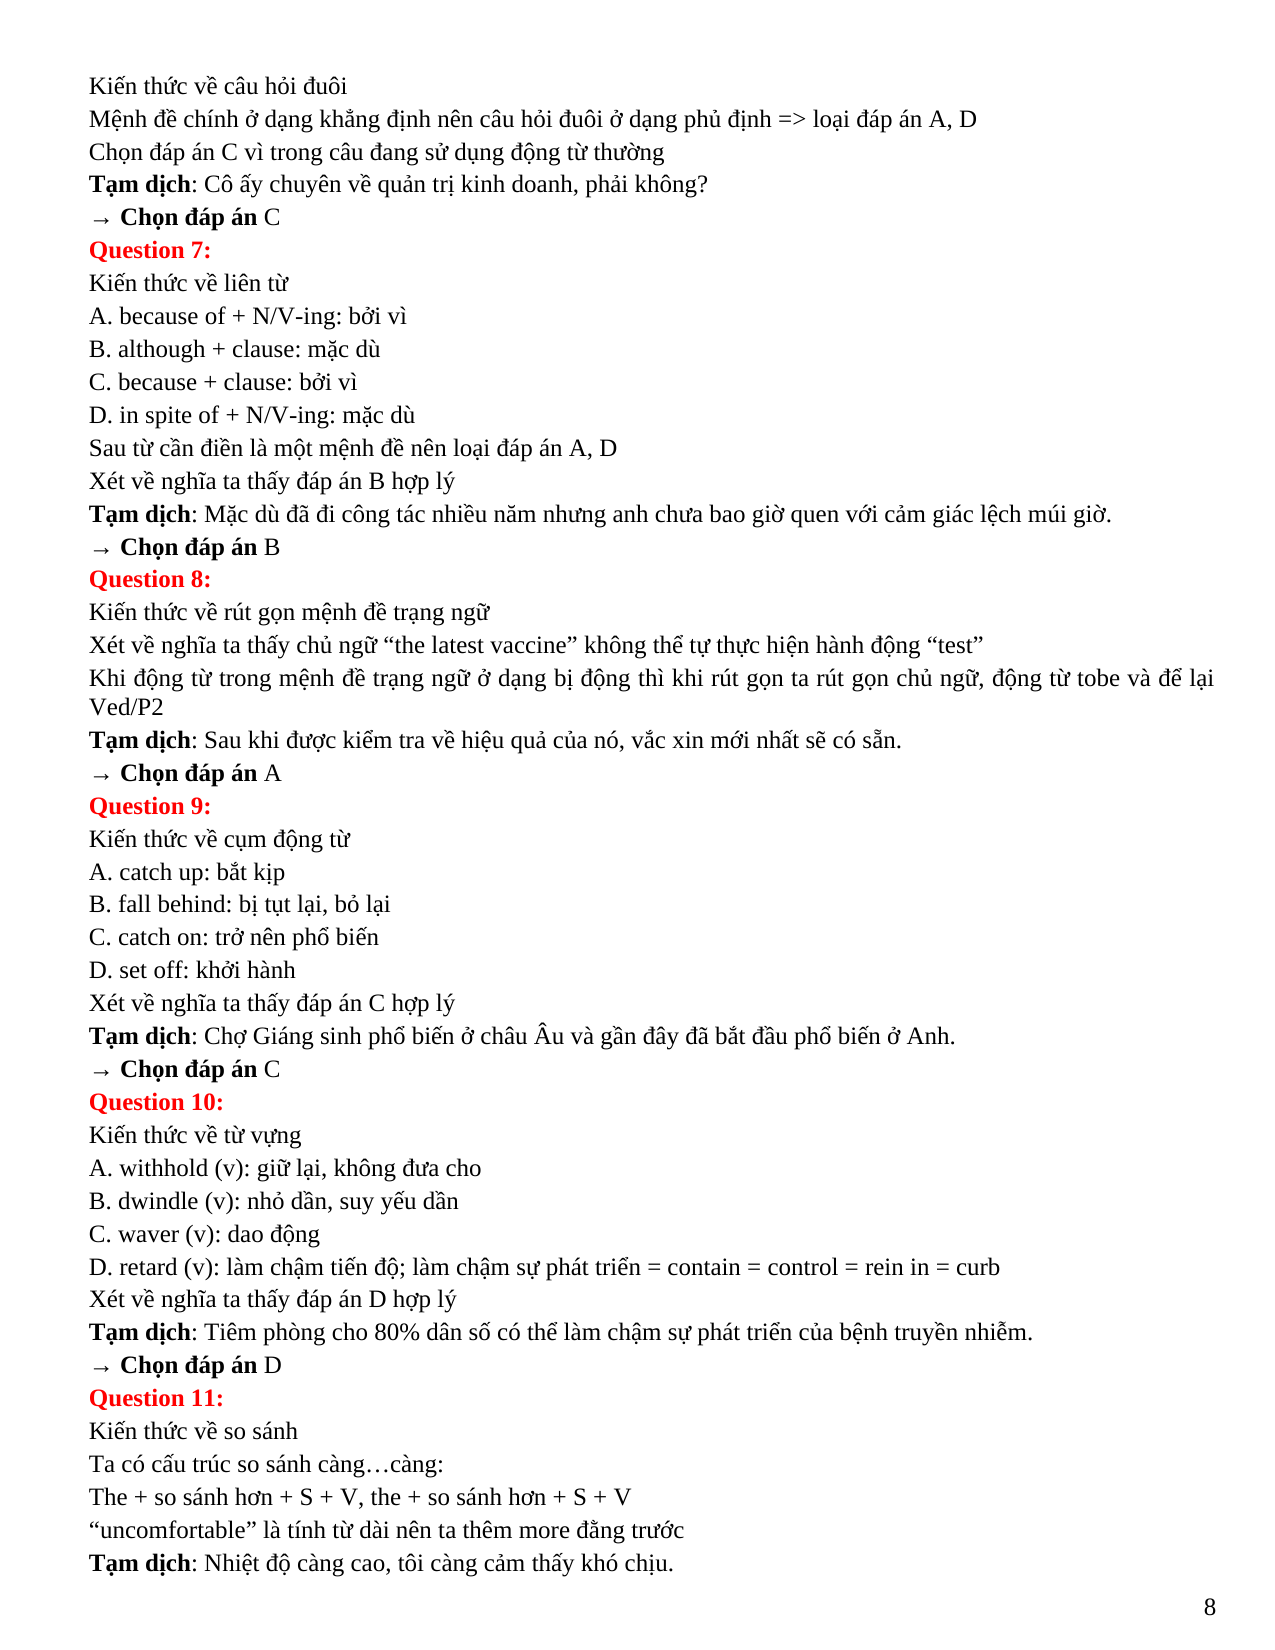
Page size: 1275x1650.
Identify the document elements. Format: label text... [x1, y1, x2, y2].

text → Chọn đáp án C [89, 1054, 1216, 1083]
text A. withhold (v): giữ lại, không đưa cho [89, 1153, 1216, 1182]
text Kiến thức về câu hỏi đuôi [89, 71, 1216, 99]
text Xét về nghĩa ta thấy đáp án B hợp lý [89, 466, 1216, 494]
text → Chọn đáp án B [89, 532, 1216, 560]
text Xét về nghĩa ta thấy chủ ngữ “the latest vaccine” không thể tự thực hiện hành động “test” [89, 630, 1216, 659]
text C. because + clause: bởi vì [89, 367, 1216, 396]
text Question 8: [89, 564, 1216, 593]
text Tạm dịch: Mặc dù đã đi công tác nhiều năm nhưng anh chưa bao giờ quen với cảm giác lệch múi giờ. [89, 499, 1216, 527]
text A. because of + N/V-ing: bởi vì [89, 301, 1216, 330]
text Xét về nghĩa ta thấy đáp án C hợp lý [89, 988, 1216, 1017]
text Xét về nghĩa ta thấy đáp án D hợp lý [89, 1284, 1216, 1313]
text Kiến thức về cụm động từ [89, 824, 1216, 852]
text Kiến thức về rút gọn mệnh đề trạng ngữ [89, 597, 1216, 626]
text Question 9: [89, 791, 1216, 819]
text The + so sánh hơn + S + V, the + so sánh hơn + S + V [89, 1482, 1216, 1511]
text C. catch on: trở nên phổ biến [89, 922, 1216, 951]
text Tạm dịch: Nhiệt độ càng cao, tôi càng cảm thấy khó chịu. [89, 1548, 1216, 1577]
text “uncomfortable” là tính từ dài nên ta thêm more đằng trước [89, 1515, 1216, 1544]
text D. set off: khởi hành [89, 955, 1216, 984]
text Kiến thức về so sánh [89, 1416, 1216, 1445]
text Kiến thức về liên từ [89, 268, 1216, 297]
text B. dwindle (v): nhỏ dần, suy yếu dần [89, 1186, 1216, 1214]
text Question 7: [89, 235, 1216, 264]
text D. in spite of + N/V-ing: mặc dù [89, 400, 1216, 429]
text Ta có cấu trúc so sánh càng…càng: [89, 1449, 1216, 1478]
text → Chọn đáp án D [89, 1350, 1216, 1379]
text Tạm dịch: Cô ấy chuyên về quản trị kinh doanh, phải không? [89, 169, 1216, 198]
text Sau từ cần điền là một mệnh đề nên loại đáp án A, D [89, 433, 1216, 462]
text Question 10: [89, 1087, 1216, 1116]
text → Chọn đáp án A [89, 758, 1216, 787]
text C. waver (v): dao động [89, 1219, 1216, 1247]
text Khi động từ trong mệnh đề trạng ngữ ở dạng bị động thì khi rút gọn ta rút gọn chủ ngữ, động từ tobe và để lại Ved/P2 [89, 663, 1216, 721]
text Question 11: [89, 1383, 1216, 1412]
text B. fall behind: bị tụt lại, bỏ lại [89, 889, 1216, 918]
text D. retard (v): làm chậm tiến độ; làm chậm sự phát triển = contain = control = rein in = curb [89, 1252, 1216, 1280]
text Mệnh đề chính ở dạng khẳng định nên câu hỏi đuôi ở dạng phủ định => loại đáp án A, D [89, 104, 1216, 132]
text Tạm dịch: Tiêm phòng cho 80% dân số có thể làm chậm sự phát triển của bệnh truyền nhiễm. [89, 1317, 1216, 1346]
text A. catch up: bắt kịp [89, 857, 1216, 885]
text Tạm dịch: Chợ Giáng sinh phổ biến ở châu Âu và gần đây đã bắt đầu phổ biến ở Anh. [89, 1021, 1216, 1050]
text B. although + clause: mặc dù [89, 334, 1216, 363]
text Tạm dịch: Sau khi được kiểm tra về hiệu quả của nó, vắc xin mới nhất sẽ có sẵn. [89, 725, 1216, 754]
text Chọn đáp án C vì trong câu đang sử dụng động từ thường [89, 137, 1216, 165]
text Kiến thức về từ vựng [89, 1120, 1216, 1149]
text → Chọn đáp án C [89, 202, 1216, 231]
